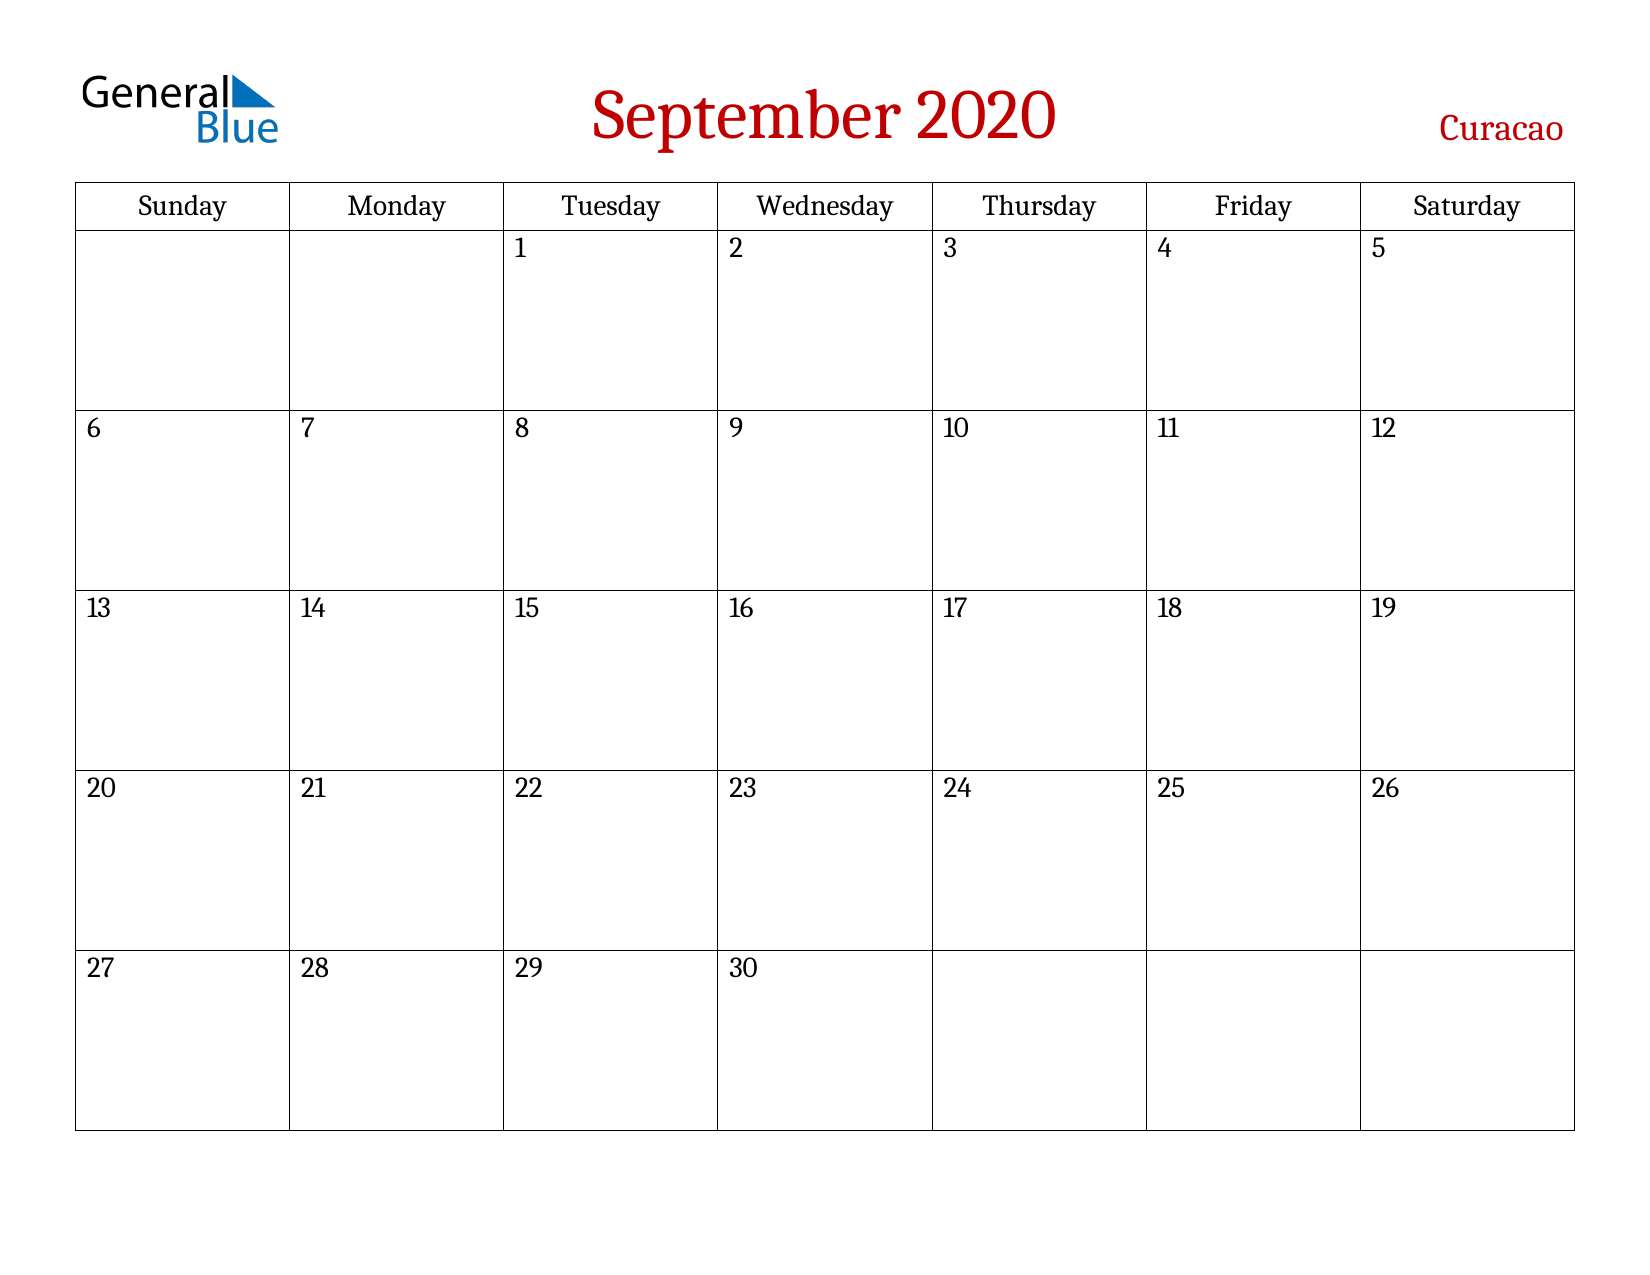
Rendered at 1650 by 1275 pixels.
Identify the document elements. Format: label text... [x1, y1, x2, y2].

table_cell [718, 445, 932, 590]
table_cell [718, 805, 932, 950]
table_cell 9 [718, 411, 932, 444]
table_cell [76, 625, 289, 770]
table_cell 24 [933, 771, 1146, 805]
table_cell [933, 265, 1146, 410]
table_cell 13 [76, 591, 289, 625]
table_cell [504, 265, 717, 410]
table_cell [76, 231, 289, 264]
table_cell [1361, 265, 1574, 410]
table_cell [290, 985, 503, 1130]
table_cell 29 [504, 951, 717, 985]
table_cell Saturday [1361, 183, 1574, 230]
table_cell [290, 265, 503, 410]
table_cell [1361, 985, 1574, 1130]
table_cell 19 [1361, 591, 1574, 625]
table_cell [76, 985, 289, 1130]
table_cell [504, 625, 717, 770]
table_cell [290, 445, 503, 590]
table_cell 11 [1147, 411, 1360, 444]
table_cell [718, 625, 932, 770]
table_header Curacao [1146, 75, 1574, 182]
table_cell [1361, 951, 1574, 985]
table_cell [933, 985, 1146, 1130]
table_cell [1147, 265, 1360, 410]
table_cell [290, 625, 503, 770]
table_cell 6 [76, 411, 289, 444]
table_cell [76, 265, 289, 410]
table_cell [1147, 445, 1360, 590]
table_cell [504, 805, 717, 950]
table_cell [718, 265, 932, 410]
table_cell 4 [1147, 231, 1360, 264]
table_cell [76, 805, 289, 950]
table_cell [933, 805, 1146, 950]
table_cell [933, 625, 1146, 770]
table_cell 21 [290, 771, 503, 805]
picture [82, 75, 278, 143]
table_cell 22 [504, 771, 717, 805]
table_cell [718, 985, 932, 1130]
table_cell [1361, 625, 1574, 770]
table_cell 16 [718, 591, 932, 625]
table_cell [1361, 445, 1574, 590]
table_cell 23 [718, 771, 932, 805]
table_cell [933, 951, 1146, 985]
table_cell 30 [718, 951, 932, 985]
table_cell [504, 445, 717, 590]
table_cell 18 [1147, 591, 1360, 625]
table_cell 2 [718, 231, 932, 264]
table_cell 26 [1361, 771, 1574, 805]
table_cell 28 [290, 951, 503, 985]
table_cell 25 [1147, 771, 1360, 805]
table_cell Friday [1147, 183, 1360, 230]
table_cell [290, 805, 503, 950]
table_header [76, 75, 503, 182]
table_header September 2020 [504, 75, 1146, 182]
table_cell 1 [504, 231, 717, 264]
table_cell Monday [290, 183, 503, 230]
table_cell Tuesday [504, 183, 717, 230]
table_cell 15 [504, 591, 717, 625]
table_cell [933, 445, 1146, 590]
table_cell 10 [933, 411, 1146, 444]
table_cell [504, 985, 717, 1130]
table_cell 12 [1361, 411, 1574, 444]
table_cell 7 [290, 411, 503, 444]
table_cell [1147, 805, 1360, 950]
table_cell [290, 231, 503, 264]
table_cell [1147, 625, 1360, 770]
table_cell [1361, 805, 1574, 950]
table_cell Sunday [76, 183, 289, 230]
table_cell 8 [504, 411, 717, 444]
table_cell 20 [76, 771, 289, 805]
table_cell Thursday [933, 183, 1146, 230]
table_cell [76, 445, 289, 590]
table_cell 14 [290, 591, 503, 625]
table_cell 17 [933, 591, 1146, 625]
table_cell 3 [933, 231, 1146, 264]
table_cell 27 [76, 951, 289, 985]
table_cell 5 [1361, 231, 1574, 264]
table_cell [1147, 951, 1360, 985]
table_cell Wednesday [718, 183, 932, 230]
table_cell [1147, 985, 1360, 1130]
